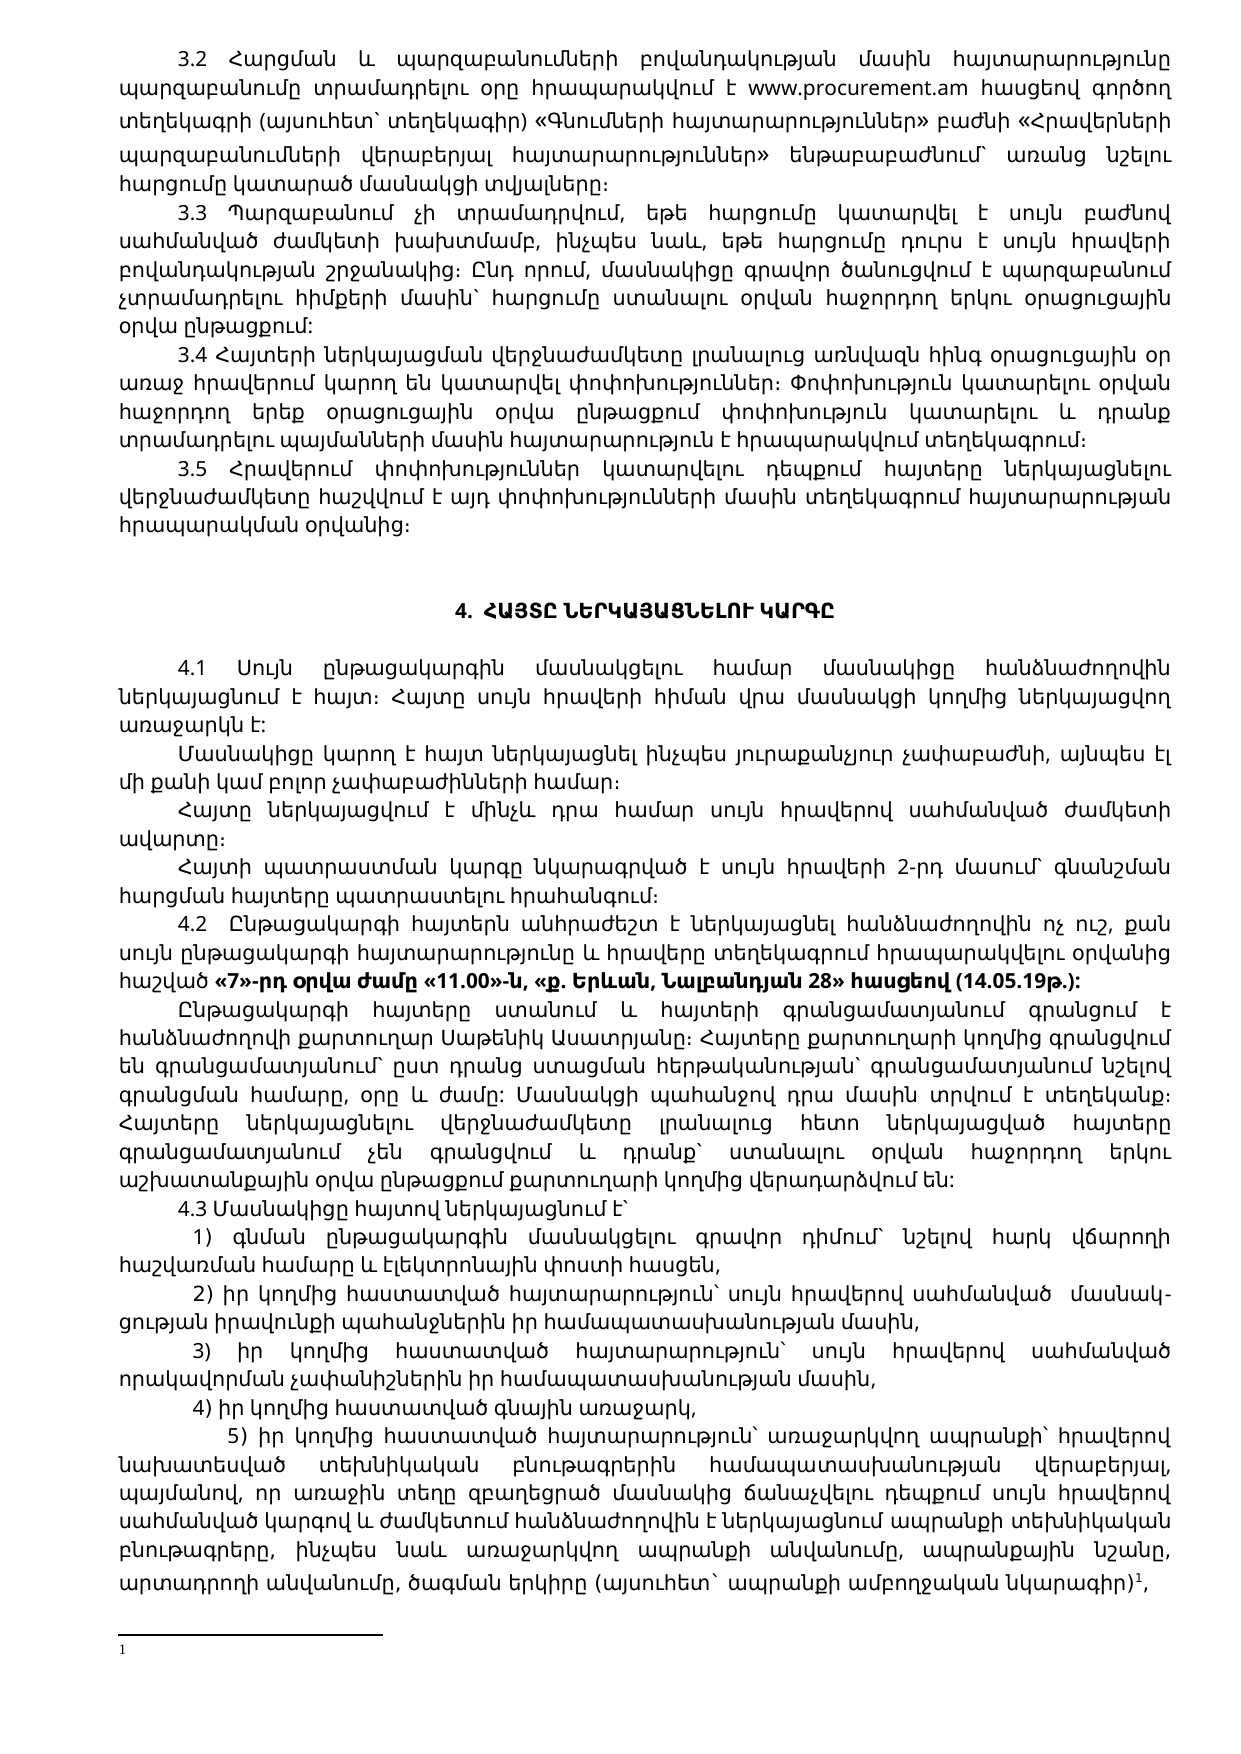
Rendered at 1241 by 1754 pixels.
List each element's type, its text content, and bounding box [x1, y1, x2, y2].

text 3.3 Պարզաբանում չի տրամադրվում, եթե հարցումը կատարվել է սույն բաժնով սահմանված ժամկետի խախտմամբ, ինչպես նաև, եթե հարցումը դուրս է սույն հրավերի բովանդակության շրջանակից։ Ընդ որում, մասնակիցը գրավոր ծանուցվում է պարզաբանում չտրամադրելու հիմքերի մասին` հարցումը ստանալու օրվան հաջորդող երկու օրացուցային օրվա ընթացքում: [118, 198, 1171, 340]
text 4) իր կողմից հաստատված գնային առաջարկ, [118, 1393, 1171, 1421]
text 2) իր կողմից հաստատված հայտարարություն՝ սույն հրավերով սահմանված մասնակցության իրավունքի պահանջներին իր համապատասխանության մասին, [118, 1279, 1171, 1336]
text Ընթացակարգի հայտերը ստանում և հայտերի գրանցամատյանում գրանցում է հանձնաժողովի քարտուղար Սաթենիկ Ասատրյանը։ Հայտերը քարտուղարի կողմից գրանցվում են գրանցամատյանում` ըստ դրանց ստացման հերթականության` գրանցամատյանում նշելով գրանցման համարը, օրը և ժամը: Մասնակցի պահանջով դրա մասին տրվում է տեղեկանք։ Հայտերը ներկայացնելու վերջնաժամկետը լրանալուց հետո ներկայացված հայտերը գրանցամատյանում չեն գրանցվում և դրանք` ստանալու օրվան հաջորդող երկու աշխատանքային օրվա ընթացքում քարտուղարի կողմից վերադարձվում են: [118, 995, 1171, 1194]
text 5) իր կողմից հաստատված հայտարարություն՝ առաջարկվող ապրանքի՝ հրավերով նախատեսված տեխնիկական բնութագրերին համապատասխանության վերաբերյալ, պայմանով, որ առաջին տեղը զբաղեցրած մասնակից ճանաչվելու դեպքում սույն հրավերով սահմանված կարգով և ժամկետում հանձնաժողովին է ներկայացնում ապրանքի տեխնիկական բնութագրերը, ինչպես նաև առաջարկվող ապրանքի անվանումը, ապրանքային նշանը, արտադրողի անվանումը, ծագման երկիրը (այսուհետ` ապրանքի ամբողջական նկարագիր), [118, 1421, 1171, 1597]
text 3.2 Հարցման և պարզաբանումների բովանդակության մասին հայտարարությունը պարզաբանումը տրամադրելու օրը հրապարակվում է www.procurement.am հասցեով գործող տեղեկագրի (այսուհետ` տեղեկագիր) «Գնումների հայտարարություններ» բաժնի «Հրավերների պարզաբանումների վերաբերյալ հայտարարություններ» ենթաբաբաժնում` առանց նշելու հարցումը կատարած մասնակցի տվյալները։ [118, 44, 1171, 198]
text Հայտը ներկայացվում է մինչև դրա համար սույն հրավերով սահմանված ժամկետի ավարտը։ [118, 796, 1171, 852]
text 3.5 Հրավերում փոփոխություններ կատարվելու դեպքում հայտերը ներկայացնելու վերջնաժամկետը հաշվվում է այդ փոփոխությունների մասին տեղեկագրում հայտարարության հրապարակման օրվանից։ [118, 454, 1171, 539]
text 4.2 Ընթացակարգի հայտերն անհրաժեշտ է ներկայացնել հանձնաժողովին ոչ ուշ, քան սույն ընթացակարգի հայտարարությունը և հրավերը տեղեկագրում հրապարակվելու օրվանից հաշված «7»-րդ օրվա ժամը «11.00»-ն, «ք. Երևան, Նալբանդյան 28» հասցեով (14.05.19թ.): [118, 909, 1171, 995]
text Հայտի պատրաստման կարգը նկարագրված է սույն հրավերի 2-րդ մասում` գնանշման հարցման հայտերը պատրաստելու հրահանգում։ [118, 852, 1171, 909]
text 3) իր կողմից հաստատված հայտարարություն՝ սույն հրավերով սահմանված որակավորման չափանիշներին իր համապատասխանության մասին, [118, 1336, 1171, 1393]
text 4.3 Մասնակիցը հայտով ներկայացնում է` [118, 1194, 1171, 1222]
text Մասնակիցը կարող է հայտ ներկայացնել ինչպես յուրաքանչյուր չափաբաժնի, այնպես էլ մի քանի կամ բոլոր չափաբաժինների համար։ [118, 739, 1171, 796]
text 3.4 Հայտերի ներկայացման վերջնաժամկետը լրանալուց առնվազն հինգ օրացուցային օր առաջ հրավերում կարող են կատարվել փոփոխություններ։ Փոփոխություն կատարելու օրվան հաջորդող երեք օրացուցային օրվա ընթացքում փոփոխություն կատարելու և դրանք տրամադրելու պայմանների մասին հայտարարություն է հրապարակվում տեղեկագրում։ [118, 340, 1171, 454]
text 1) գնման ընթացակարգին մասնակցելու գրավոր դիմում` նշելով հարկ վճարողի հաշվառման համարը և էլեկտրոնային փոստի հասցեն, [118, 1222, 1171, 1279]
text 4. ՀԱՅՏԸ ՆԵՐԿԱՅԱՑՆԵԼՈՒ ԿԱՐԳԸ [118, 596, 1171, 625]
text 4.1 Սույն ընթացակարգին մասնակցելու համար մասնակիցը հանձնաժողովին ներկայացնում է հայտ։ Հայտը սույն հրավերի հիման վրա մասնակցի կողմից ներկայացվող առաջարկն է: [118, 653, 1171, 739]
